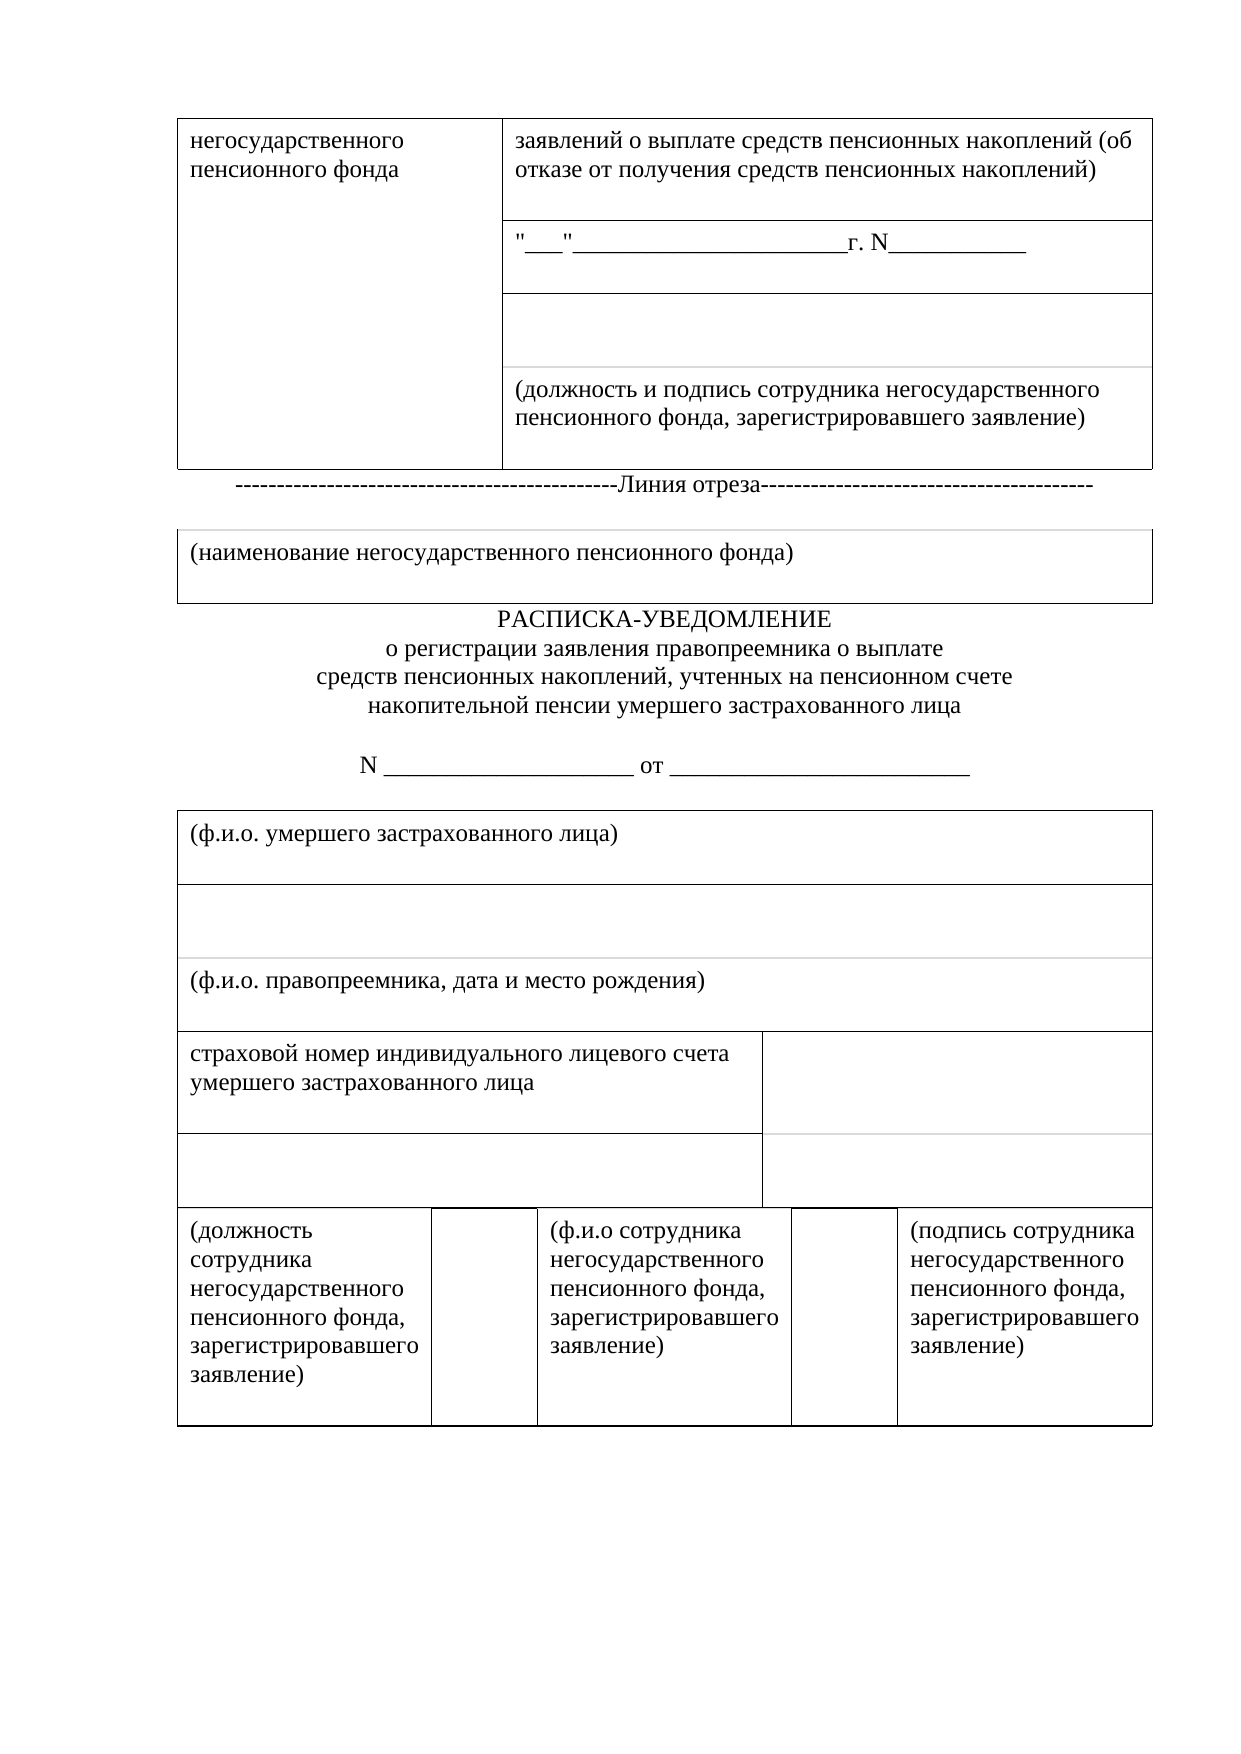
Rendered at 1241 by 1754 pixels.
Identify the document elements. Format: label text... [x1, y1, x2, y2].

table_header (ф.и.о сотрудника негосударственного пенсионного фонда, зарегистрировавшего заявление) [538, 1209, 791, 1425]
table_cell [178, 1134, 762, 1207]
table_header [432, 1209, 537, 1425]
text РАСПИСКА-УВЕДОМЛЕНИЕ о регистрации заявления правопреемника о выплате средств пенсионных накоплений, учтенных на пенсионном счете накопительной пенсии умершего застрахованного лица [177, 604, 1152, 719]
table_cell (должность и подпись сотрудника негосударственного пенсионного фонда, зарегистрировавшего заявление) [503, 368, 1152, 469]
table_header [503, 119, 1152, 220]
table_header [792, 1209, 897, 1425]
table_header (должность сотрудника негосударственного пенсионного фонда, зарегистрировавшего заявление) [178, 1209, 431, 1425]
table_cell [503, 294, 1152, 366]
table_cell "___"______________________г. N___________ [503, 221, 1152, 293]
text ----------------------------------------------Линия отреза---------------------------------------- [177, 470, 1152, 498]
table_cell [763, 1032, 1152, 1133]
table_cell [763, 1135, 1152, 1207]
table_cell (ф.и.о. умершего застрахованного лица) [178, 811, 1152, 884]
table_header (подпись сотрудника негосударственного пенсионного фонда, зарегистрировавшего заявление) [898, 1209, 1152, 1425]
text N ____________________ от ________________________ [177, 750, 1152, 779]
table_cell страховой номер индивидуального лицевого счета умершего застрахованного лица [178, 1032, 762, 1133]
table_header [178, 119, 502, 469]
table_header (наименование негосударственного пенсионного фонда) [178, 531, 1152, 603]
table_cell [178, 885, 1152, 957]
table_cell (ф.и.о. правопреемника, дата и место рождения) [178, 959, 1152, 1031]
